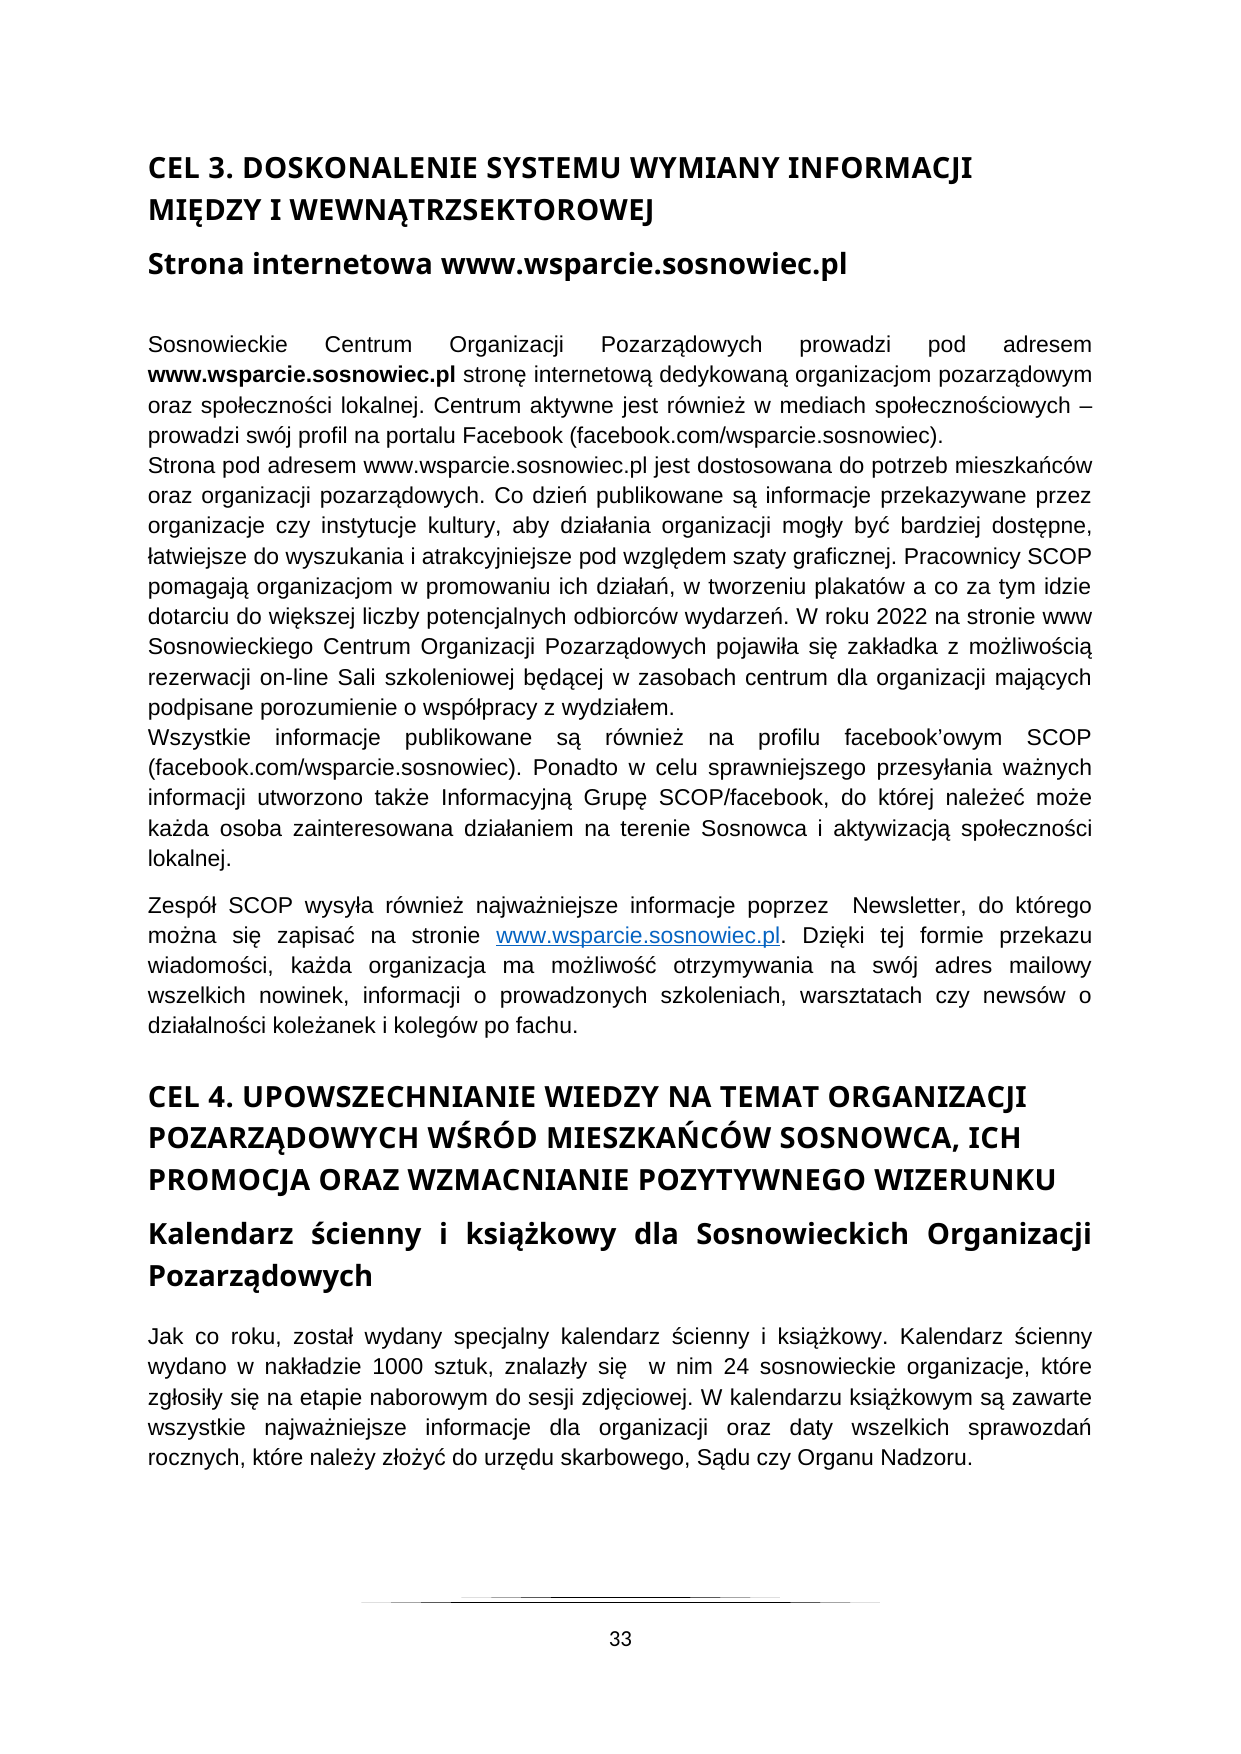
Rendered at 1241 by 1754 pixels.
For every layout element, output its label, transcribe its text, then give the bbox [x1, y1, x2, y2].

subtitle Strona internetowa www.wsparcie.sosnowiec.pl [148, 243, 1093, 283]
subtitle Cel 4. UPOWSZECHNIANIE WIEDZY NA TEMAT ORGANIZACJI POZARZĄDOWYCH WŚRÓD MIESZKAŃCÓW SOSNOWCA, ICH PROMOCJA ORAZ WZMACNIANIE POZYTYWNEGO WIZERUNKU [148, 1076, 1093, 1199]
subtitle Kalendarz ścienny i książkowy dla Sosnowieckich Organizacji Pozarządowych [148, 1213, 1093, 1295]
text Strona pod adresem www.wsparcie.sosnowiec.pl jest dostosowana do potrzeb mieszkańców oraz organizacji pozarządowych. Co dzień publikowane są informacje przekazywane przez organizacje czy instytucje kultury, aby działania organizacji mogły być bardziej dostępne, łatwiejsze do wyszukania i atrakcyjniejsze pod względem szaty graficznej. Pracownicy SCOP pomagają organizacjom w promowaniu ich działań, w tworzeniu plakatów a co za tym idzie dotarciu do większej liczby potencjalnych odbiorców wydarzeń. W roku 2022 na stronie www Sosnowieckiego Centrum Organizacji Pozarządowych pojawiła się zakładka z możliwością rezerwacji on-line Sali szkoleniowej będącej w zasobach centrum dla organizacji mających podpisane porozumienie o współpracy z wydziałem. [148, 452, 1093, 720]
text Jak co roku, został wydany specjalny kalendarz ścienny i książkowy. Kalendarz ścienny wydano w nakładzie 1000 sztuk, znalazły się w nim 24 sosnowieckie organizacje, które zgłosiły się na etapie naborowym do sesji zdjęciowej. W kalendarzu książkowym są zawarte wszystkie najważniejsze informacje dla organizacji oraz daty wszelkich sprawozdań rocznych, które należy złożyć do urzędu skarbowego, Sądu czy Organu Nadzoru. [148, 1323, 1093, 1470]
text Wszystkie informacje publikowane są również na profilu facebook’owym SCOP (facebook.com/wsparcie.sosnowiec). Ponadto w celu sprawniejszego przesyłania ważnych informacji utworzono także Informacyjną Grupę SCOP/facebook, do której należeć może każda osoba zainteresowana działaniem na terenie Sosnowca i aktywizacją społeczności lokalnej. [148, 724, 1093, 871]
text Zespół SCOP wysyła również najważniejsze informacje poprzez Newsletter, do którego można się zapisać na stronie www.wsparcie.sosnowiec.pl. Dzięki tej formie przekazu wiadomości, każda organizacja ma możliwość otrzymywania na swój adres mailowy wszelkich nowinek, informacji o prowadzonych szkoleniach, warsztatach czy newsów o działalności koleżanek i kolegów po fachu. [148, 892, 1093, 1039]
subtitle Cel 3. DOSKONALENIE SYSTEMU WYMIANY INFORMACJI MIĘDZY I WEWNĄTRZSEKTOROWEJ [148, 148, 1093, 229]
text Sosnowieckie Centrum Organizacji Pozarządowych prowadzi pod adresem www.wsparcie.sosnowiec.pl stronę internetową dedykowaną organizacjom pozarządowym oraz społeczności lokalnej. Centrum aktywne jest również w mediach społecznościowych – prowadzi swój profil na portalu Facebook (facebook.com/wsparcie.sosnowiec). [148, 331, 1093, 448]
